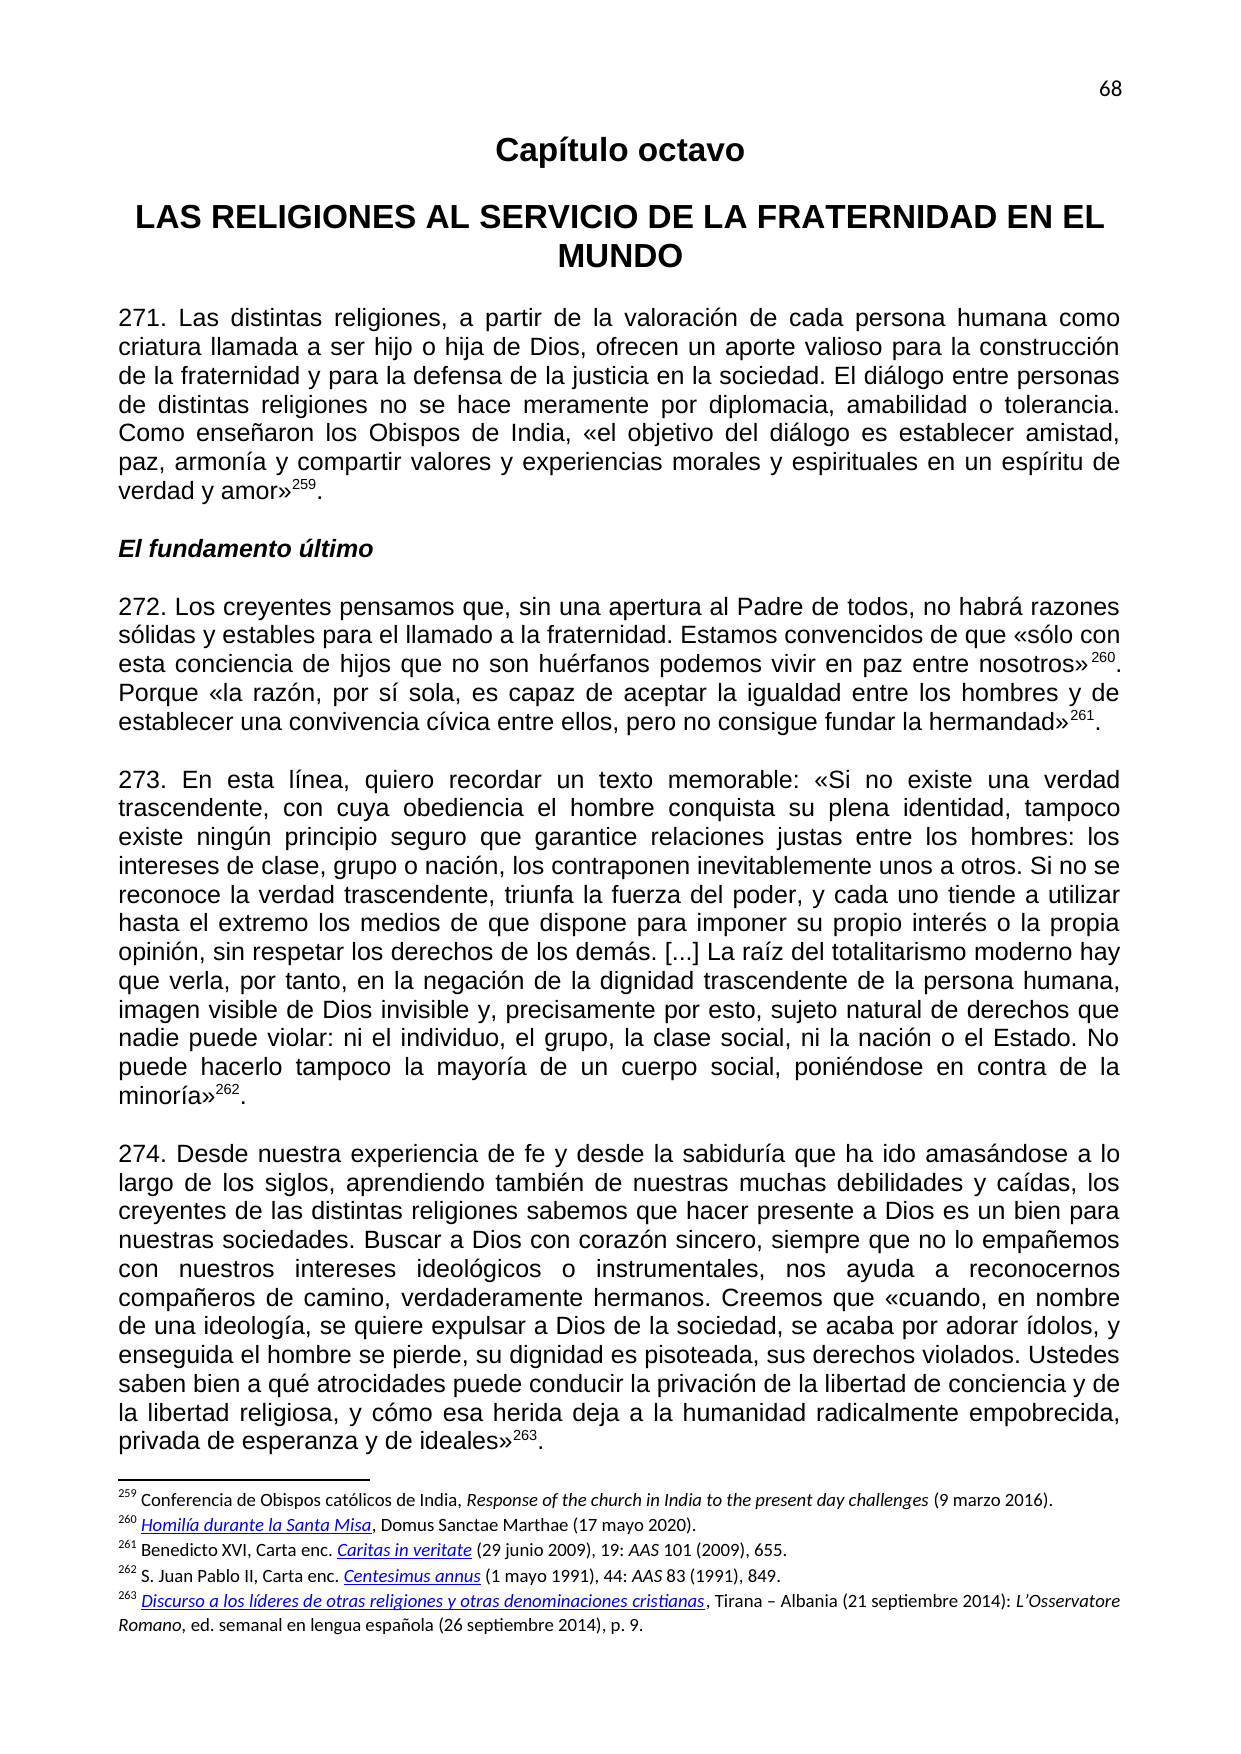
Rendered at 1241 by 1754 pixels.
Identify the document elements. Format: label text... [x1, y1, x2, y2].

text El fundamento último [118, 534, 1122, 563]
text 271. Las distintas religiones, a partir de la valoración de cada persona humana como criatura llamada a ser hijo o hija de Dios, ofrecen un aporte valioso para la construcción de la fraternidad y para la defensa de la justicia en la sociedad. El diálogo entre personas de distintas religiones no se hace meramente por diplomacia, amabilidad o tolerancia. Como enseñaron los Obispos de India, «el objetivo del diálogo es establecer amistad, paz, armonía y compartir valores y experiencias morales y espirituales en un espíritu de verdad y amor». [118, 303, 1122, 505]
text 273. En esta línea, quiero recordar un texto memorable: «Si no existe una verdad trascendente, con cuya obediencia el hombre conquista su plena identidad, tampoco existe ningún principio seguro que garantice relaciones justas entre los hombres: los intereses de clase, grupo o nación, los contraponen inevitablemente unos a otros. Si no se reconoce la verdad trascendente, triunfa la fuerza del poder, y cada uno tiende a utilizar hasta el extremo los medios de que dispone para imponer su propio interés o la propia opinión, sin respetar los derechos de los demás. [...] La raíz del totalitarismo moderno hay que verla, por tanto, en la negación de la dignidad trascendente de la persona humana, imagen visible de Dios invisible y, precisamente por esto, sujeto natural de derechos que nadie puede violar: ni el individuo, el grupo, la clase social, ni la nación o el Estado. No puede hacerlo tampoco la mayoría de un cuerpo social, poniéndose en contra de la minoría». [118, 765, 1122, 1110]
text Capítulo octavo [118, 130, 1122, 168]
text 272. Los creyentes pensamos que, sin una apertura al Padre de todos, no habrá razones sólidas y estables para el llamado a la fraternidad. Estamos convencidos de que «sólo con esta conciencia de hijos que no son huérfanos podemos vivir en paz entre nosotros». Porque «la razón, por sí sola, es capaz de aceptar la igualdad entre los hombres y de establecer una convivencia cívica entre ellos, pero no consigue fundar la hermandad». [118, 592, 1122, 736]
text 274. Desde nuestra experiencia de fe y desde la sabiduría que ha ido amasándose a lo largo de los siglos, aprendiendo también de nuestras muchas debilidades y caídas, los creyentes de las distintas religiones sabemos que hacer presente a Dios es un bien para nuestras sociedades. Buscar a Dios con corazón sincero, siempre que no lo empañemos con nuestros intereses ideológicos o instrumentales, nos ayuda a reconocernos compañeros de camino, verdaderamente hermanos. Creemos que «cuando, en nombre de una ideología, se quiere expulsar a Dios de la sociedad, se acaba por adorar ídolos, y enseguida el hombre se pierde, su dignidad es pisoteada, sus derechos violados. Ustedes saben bien a qué atrocidades puede conducir la privación de la libertad de conciencia y de la libertad religiosa, y cómo esa herida deja a la humanidad radicalmente empobrecida, privada de esperanza y de ideales». [118, 1139, 1122, 1455]
text LAS RELIGIONES AL SERVICIO DE LA FRATERNIDAD EN EL MUNDO [118, 197, 1122, 274]
